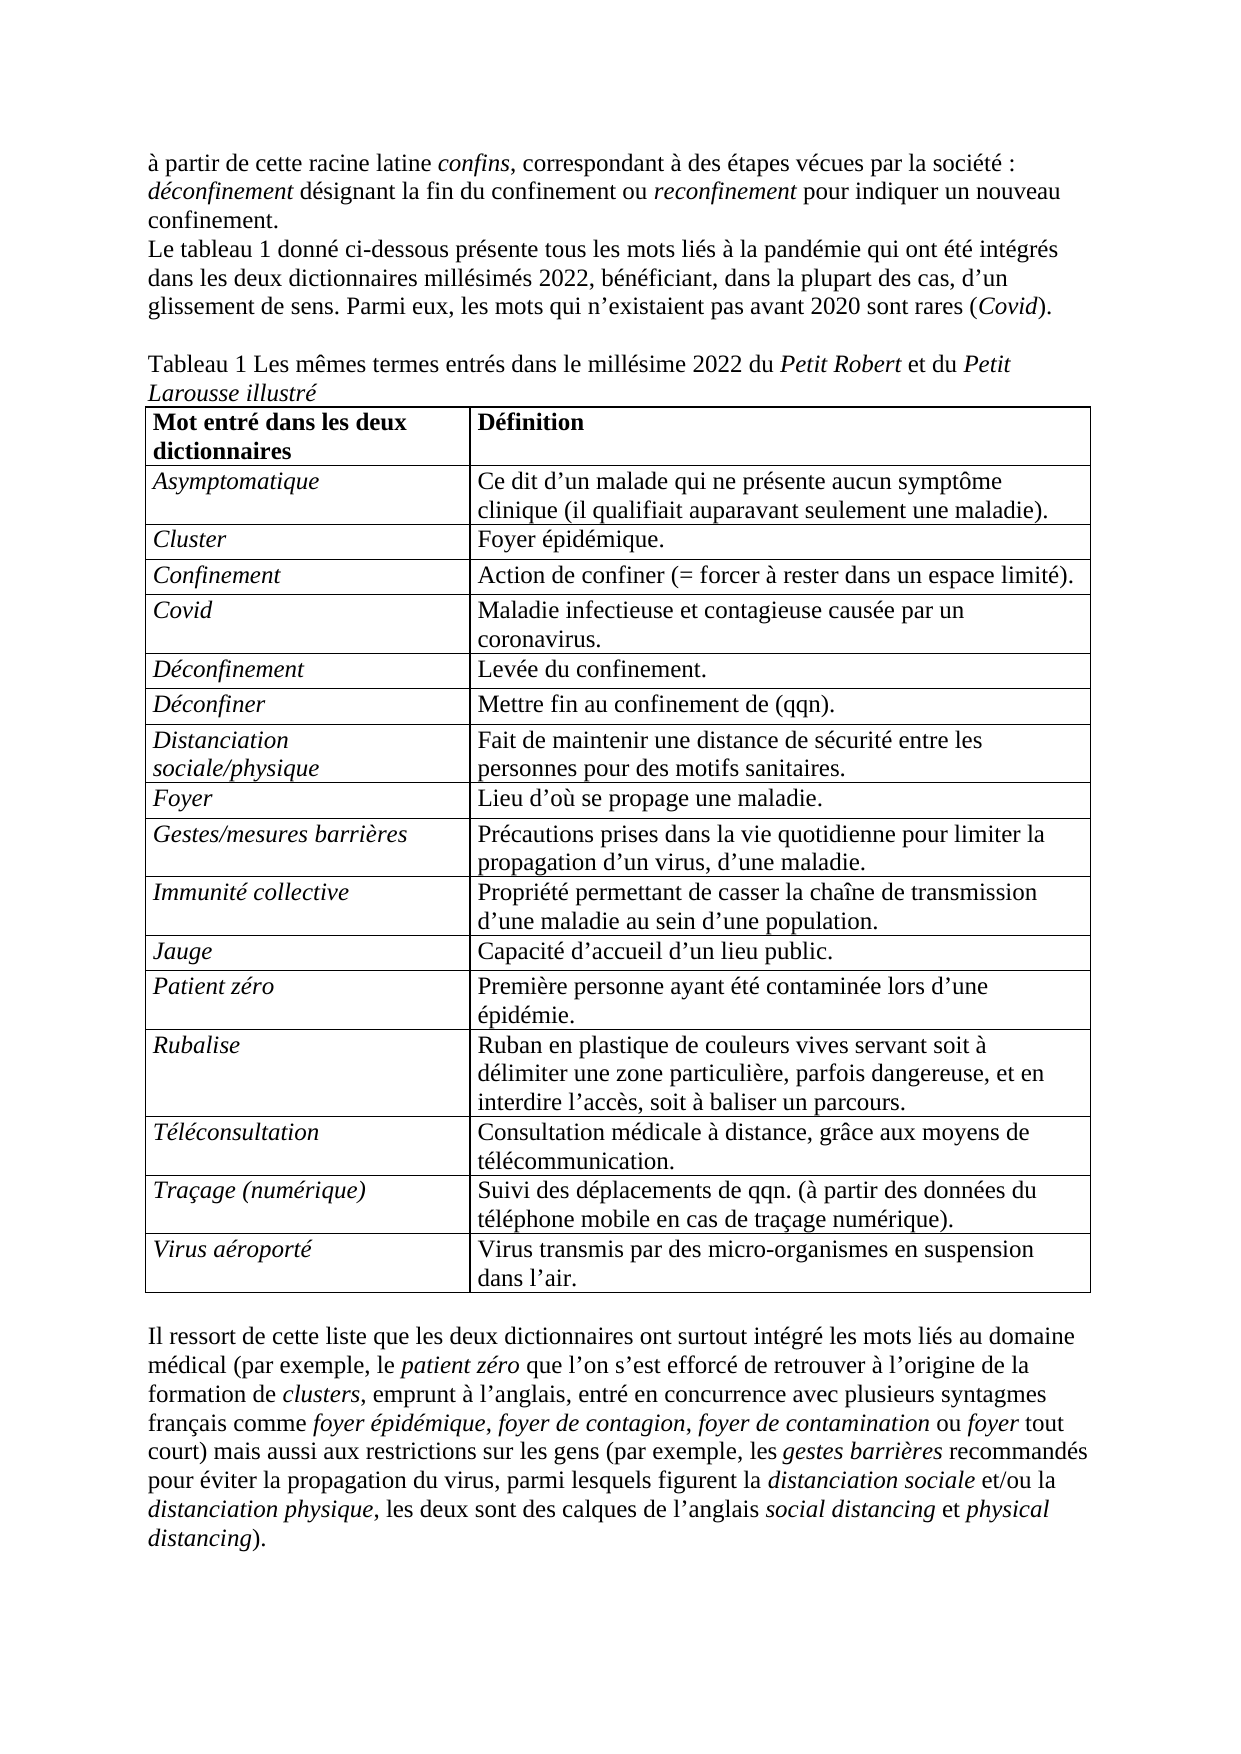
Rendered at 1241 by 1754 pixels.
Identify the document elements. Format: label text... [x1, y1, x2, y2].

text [148, 148, 1093, 234]
table_cell Immunité collective [146, 877, 469, 935]
table_cell Capacité d’accueil d’un lieu public. [471, 936, 1090, 970]
table_cell Covid [146, 595, 469, 653]
table_cell Déconfiner [146, 689, 469, 724]
table_cell Gestes/mesures barrières [146, 819, 469, 876]
table_header Mot entré dans les deux dictionnaires [146, 408, 469, 465]
table_cell Virus transmis par des micro-organismes en suspension dans l’air. [471, 1234, 1090, 1292]
table_cell Foyer [146, 783, 469, 818]
text Tableau 1 Les mêmes termes entrés dans le millésime 2022 du Petit Robert et du Petit Larousse illustré [148, 349, 1093, 406]
text Il ressort de cette liste que les deux dictionnaires ont surtout intégré les mots liés au domaine médical (par exemple, le patient zéro que l’on s’est efforcé de retrouver à l’origine de la formation de clusters, emprunt à l’anglais, entré en concurrence avec plusieurs syntagmes français comme foyer épidémique, foyer de contagion, foyer de contamination ou foyer tout court) mais aussi aux restrictions sur les gens (par exemple, les gestes barrières recommandés pour éviter la propagation du virus, parmi lesquels figurent la distanciation sociale et/ou la distanciation physique, les deux sont des calques de l’anglais social distancing et physical distancing). [148, 1321, 1093, 1551]
table_cell Mettre fin au confinement de (qqn). [471, 689, 1090, 724]
table_cell Confinement [146, 560, 469, 594]
table_cell Téléconsultation [146, 1117, 469, 1174]
table_cell Jauge [146, 936, 469, 970]
table_header Définition [471, 408, 1090, 465]
table_cell Asymptomatique [146, 466, 469, 523]
table_cell Première personne ayant été contaminée lors d’une épidémie. [471, 971, 1090, 1029]
table_cell Virus aéroporté [146, 1234, 469, 1292]
table_cell Cluster [146, 525, 469, 559]
table_cell Traçage (numérique) [146, 1176, 469, 1233]
table_cell Levée du confinement. [471, 654, 1090, 688]
table_cell Déconfinement [146, 654, 469, 688]
table_cell Foyer épidémique. [471, 525, 1090, 559]
table_cell Patient zéro [146, 971, 469, 1029]
table_cell Ce dit d’un malade qui ne présente aucun symptôme clinique (il qualifiait auparavant seulement une maladie). [471, 466, 1090, 523]
table_cell Précautions prises dans la vie quotidienne pour limiter la propagation d’un virus, d’une maladie. [471, 819, 1090, 876]
table_cell Maladie infectieuse et contagieuse causée par un coronavirus. [471, 595, 1090, 653]
text Le tableau 1 donné ci-dessous présente tous les mots liés à la pandémie qui ont été intégrés dans les deux dictionnaires millésimés 2022, bénéficiant, dans la plupart des cas, d’un glissement de sens. Parmi eux, les mots qui n’existaient pas avant 2020 sont rares (Covid). [148, 234, 1093, 320]
table_cell Consultation médicale à distance, grâce aux moyens de télécommunication. [471, 1117, 1090, 1174]
table_cell Suivi des déplacements de qqn. (à partir des données du téléphone mobile en cas de traçage numérique). [471, 1176, 1090, 1233]
table_cell Lieu d’où se propage une maladie. [471, 783, 1090, 818]
table_cell Rubalise [146, 1030, 469, 1116]
table_cell Distanciation sociale/physique [146, 725, 469, 782]
table_cell Action de confiner (= forcer à rester dans un espace limité). [471, 560, 1090, 594]
table_cell Ruban en plastique de couleurs vives servant soit à délimiter une zone particulière, parfois dangereuse, et en interdire l’accès, soit à baliser un parcours. [471, 1030, 1090, 1116]
table_cell Propriété permettant de casser la chaîne de transmission d’une maladie au sein d’une population. [471, 877, 1090, 935]
table_cell Fait de maintenir une distance de sécurité entre les personnes pour des motifs sanitaires. [471, 725, 1090, 782]
